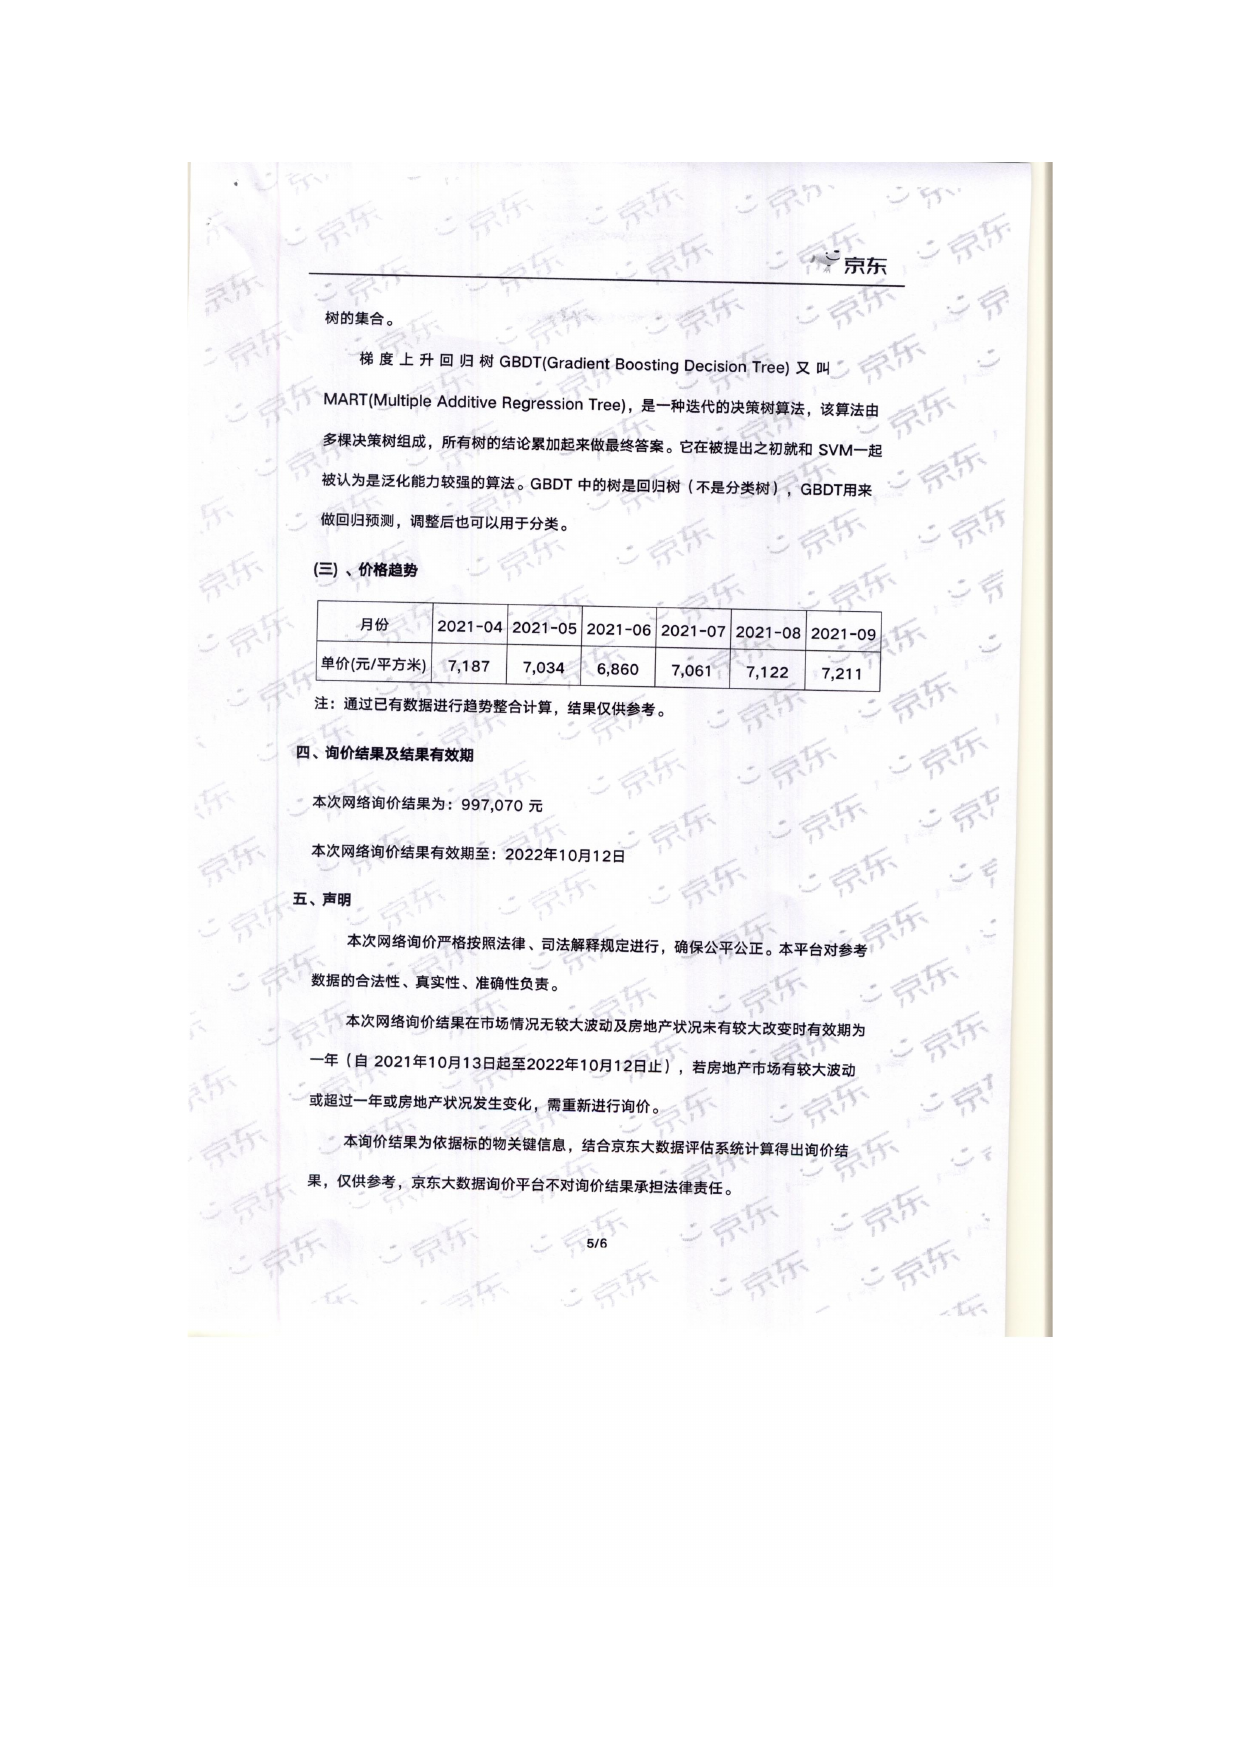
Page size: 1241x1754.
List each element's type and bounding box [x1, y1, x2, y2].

picture [187, 162, 1053, 1587]
